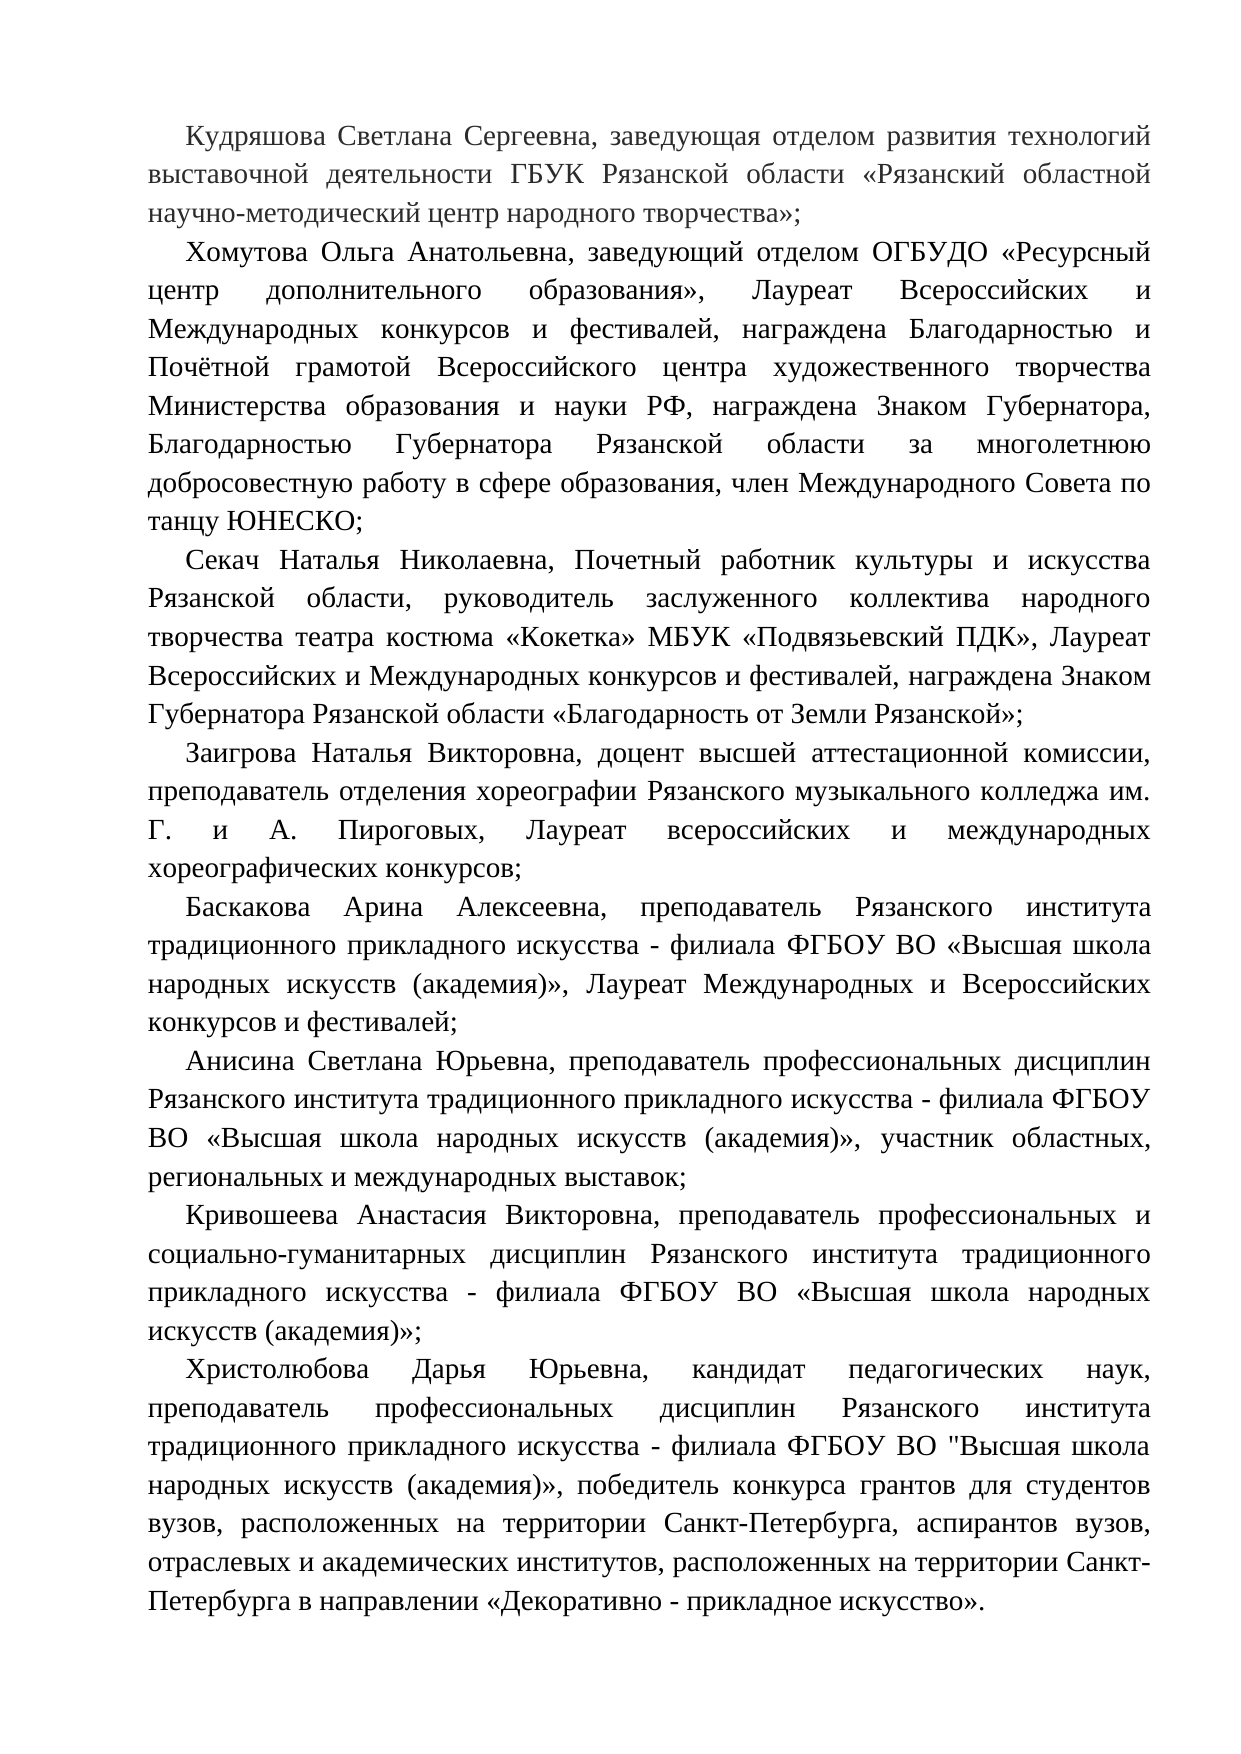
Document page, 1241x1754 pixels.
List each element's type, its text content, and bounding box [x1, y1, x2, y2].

text Кривошеева Анастасия Викторовна, преподаватель профессиональных и социально-гуманитарных дисциплин Рязанского института традиционного прикладного искусства - филиала ФГБОУ ВО «Высшая школа народных искусств (академия)»; [148, 1197, 1152, 1346]
text Хомутова Ольга Анатольевна, заведующий отделом ОГБУДО «Ресурсный центр дополнительного образования», Лауреат Всероссийских и Международных конкурсов и фестивалей, награждена Благодарностью и Почётной грамотой Всероссийского центра художественного творчества Министерства образования и науки РФ, награждена Знаком Губернатора, Благодарностью Губернатора Рязанской области за многолетнюю добросовестную работу в сфере образования, член Международного Совета по танцу ЮНЕСКО; [148, 234, 1152, 537]
text Секач Наталья Николаевна, Почетный работник культуры и искусства Рязанской области, руководитель заслуженного коллектива народного творчества театра костюма «Кокетка» МБУК «Подвязьевский ПДК», Лауреат Всероссийских и Международных конкурсов и фестивалей, награждена Знаком Губернатора Рязанской области «Благодарность от Земли Рязанской»; [148, 542, 1152, 730]
text Кудряшова Светлана Сергеевна, заведующая отделом развития технологий выставочной деятельности ГБУК Рязанской области «Рязанский областной научно-методический центр народного творчества»; [148, 118, 1152, 229]
text Анисина Светлана Юрьевна, преподаватель профессиональных дисциплин Рязанского института традиционного прикладного искусства - филиала ФГБОУ ВО «Высшая школа народных искусств (академия)», участник областных, региональных и международных выставок; [148, 1043, 1152, 1192]
text Баскакова Арина Алексеевна, преподаватель Рязанского института традиционного прикладного искусства - филиала ФГБОУ ВО «Высшая школа народных искусств (академия)», Лауреат Международных и Всероссийских конкурсов и фестивалей; [148, 889, 1152, 1038]
text Заигрова Наталья Викторовна, доцент высшей аттестационной комиссии, преподаватель отделения хореографии Рязанского музыкального колледжа им. Г. и А. Пироговых, Лауреат всероссийских и международных хореографических конкурсов; [148, 735, 1152, 884]
text Христолюбова Дарья Юрьевна, кандидат педагогических наук, преподаватель профессиональных дисциплин Рязанского института традиционного прикладного искусства - филиала ФГБОУ ВО "Высшая школа народных искусств (академия)», победитель конкурса грантов для студентов вузов, расположенных на территории Санкт-Петербурга, аспирантов вузов, отраслевых и академических институтов, расположенных на территории Санкт-Петербурга в направлении «Декоративно - прикладное искусство». [148, 1351, 1152, 1616]
